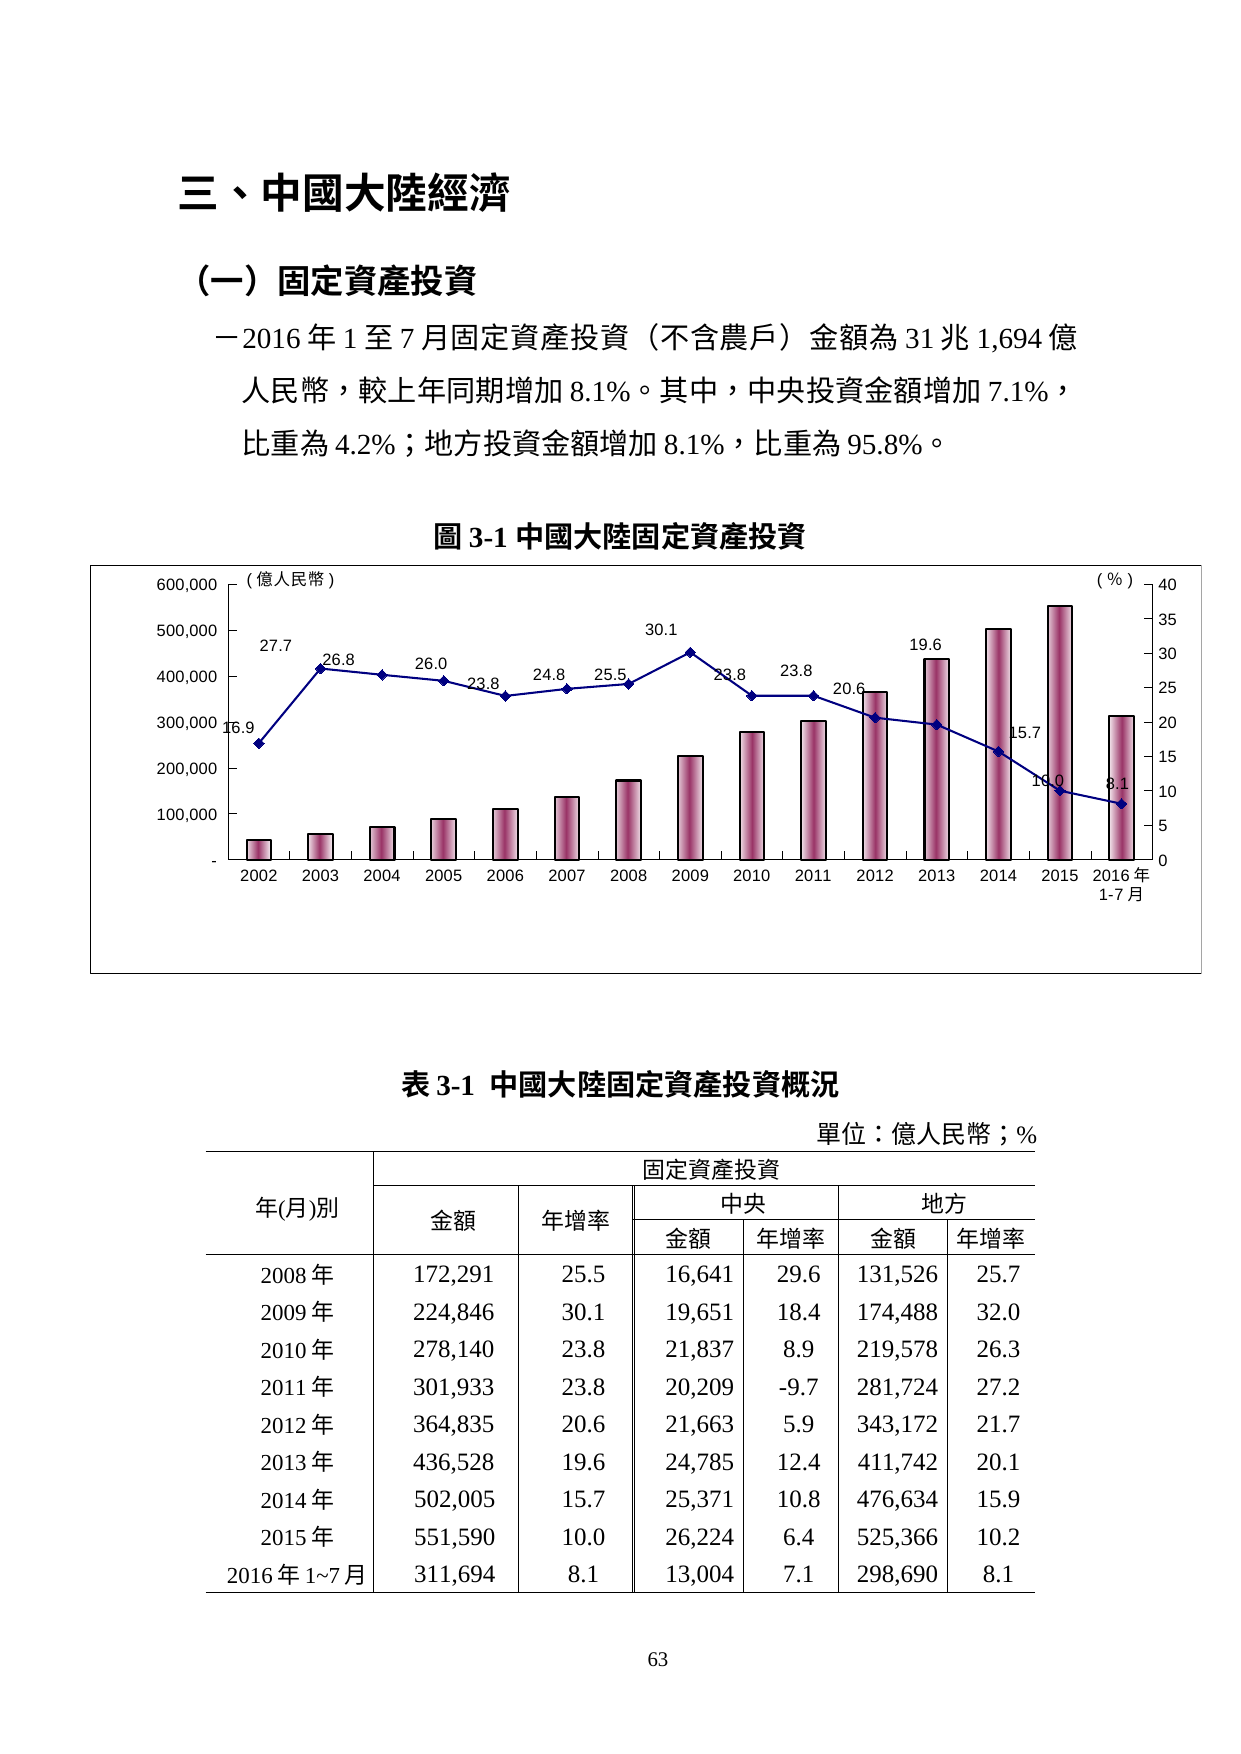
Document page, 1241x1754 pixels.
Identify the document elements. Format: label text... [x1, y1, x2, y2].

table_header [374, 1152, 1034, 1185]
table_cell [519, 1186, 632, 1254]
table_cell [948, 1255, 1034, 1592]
text 圖3-1 中國大陸固定資產投資 [177, 513, 1063, 556]
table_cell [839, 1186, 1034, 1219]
text 三、中國大陸經濟 [177, 161, 1063, 221]
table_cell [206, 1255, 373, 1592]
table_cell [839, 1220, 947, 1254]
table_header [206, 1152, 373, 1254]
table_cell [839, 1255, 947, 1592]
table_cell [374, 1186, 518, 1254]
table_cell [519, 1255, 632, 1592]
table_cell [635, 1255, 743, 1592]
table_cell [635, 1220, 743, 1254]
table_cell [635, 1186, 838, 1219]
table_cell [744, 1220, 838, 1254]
text 單位：億人民幣；% [177, 1114, 1037, 1151]
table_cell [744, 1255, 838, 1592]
text （一）固定資產投資 [177, 254, 1069, 303]
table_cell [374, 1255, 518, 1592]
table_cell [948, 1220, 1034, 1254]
text －2016年1至7月固定資產投資（不含農戶）金額為31兆1,694億人民幣，較上年同期增加8.1%。其中，中央投資金額增加7.1%，比重為4.2%；地方投資金額增加8.1%，比重為95.8%。 [212, 315, 1078, 463]
text 表3-1 中國大陸固定資產投資概況 [177, 1062, 1063, 1104]
